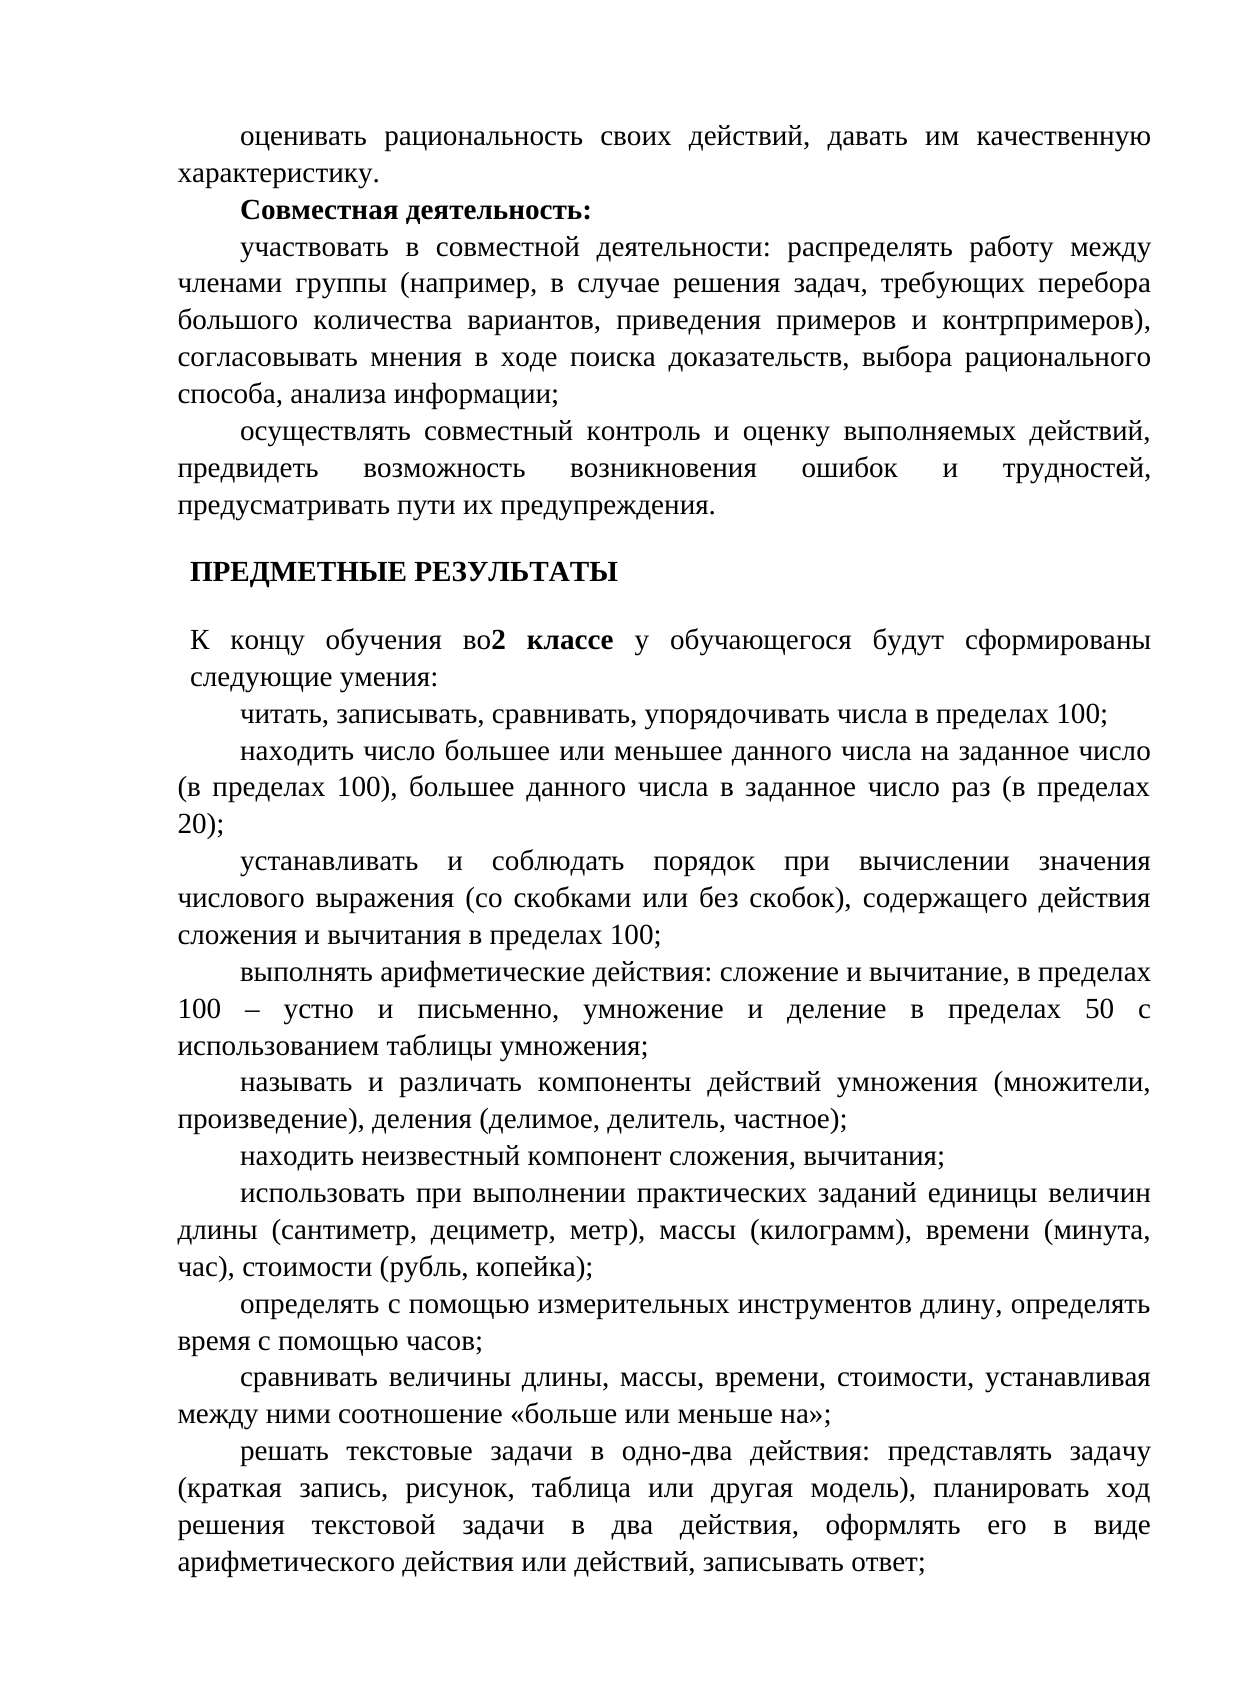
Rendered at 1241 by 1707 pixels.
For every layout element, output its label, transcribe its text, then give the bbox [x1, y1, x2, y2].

text находить неизвестный компонент сложения, вычитания; [177, 1138, 1152, 1172]
text использовать при выполнении практических заданий единицы величин длины (сантиметр, дециметр, метр), массы (килограмм), времени (минута, час), стоимости (рубль, копейка); [177, 1175, 1152, 1282]
text участвовать в совместной деятельности: распределять работу между членами группы (например, в случае решения задач, требующих перебора большого количества вариантов, приведения примеров и контрпримеров), согласовывать мнения в ходе поиска доказательств, выбора рационального способа, анализа информации; [177, 229, 1152, 410]
text называть и различать компоненты действий умножения (множители, произведение), деления (делимое, делитель, частное); [177, 1064, 1152, 1135]
text находить число большее или меньшее данного числа на заданное число (в пределах 100), большее данного числа в заданное число раз (в пределах 20); [177, 733, 1152, 840]
text определять с помощью измерительных инструментов длину, определять время с помощью часов; [177, 1286, 1152, 1356]
text выполнять арифметические действия: сложение и вычитание, в пределах 100 – устно и письменно, умножение и деление в пределах 50 с использованием таблицы умножения; [177, 954, 1152, 1061]
text Совместная деятельность: [177, 192, 1152, 225]
text решать текстовые задачи в одно-два действия: представлять задачу (краткая запись, рисунок, таблица или другая модель), планировать ход решения текстовой задачи в два действия, оформлять его в виде арифметического действия или действий, записывать ответ; [177, 1433, 1152, 1577]
text оценивать рациональность своих действий, давать им качественную характеристику. [177, 118, 1152, 188]
text К концу обучения во2 классе у обучающегося будут сформированы следующие умения: [190, 622, 1152, 692]
text сравнивать величины длины, массы, времени, стоимости, устанавливая между ними соотношение «больше или меньше на»; [177, 1359, 1152, 1430]
text ПРЕДМЕТНЫЕ РЕЗУЛЬТАТЫ [190, 554, 1152, 588]
text осуществлять совместный контроль и оценку выполняемых действий, предвидеть возможность возникновения ошибок и трудностей, предусматривать пути их предупреждения. [177, 413, 1152, 520]
text читать, записывать, сравнивать, упорядочивать числа в пределах 100; [177, 696, 1152, 729]
text устанавливать и соблюдать порядок при вычислении значения числового выражения (со скобками или без скобок), содержащего действия сложения и вычитания в пределах 100; [177, 843, 1152, 951]
